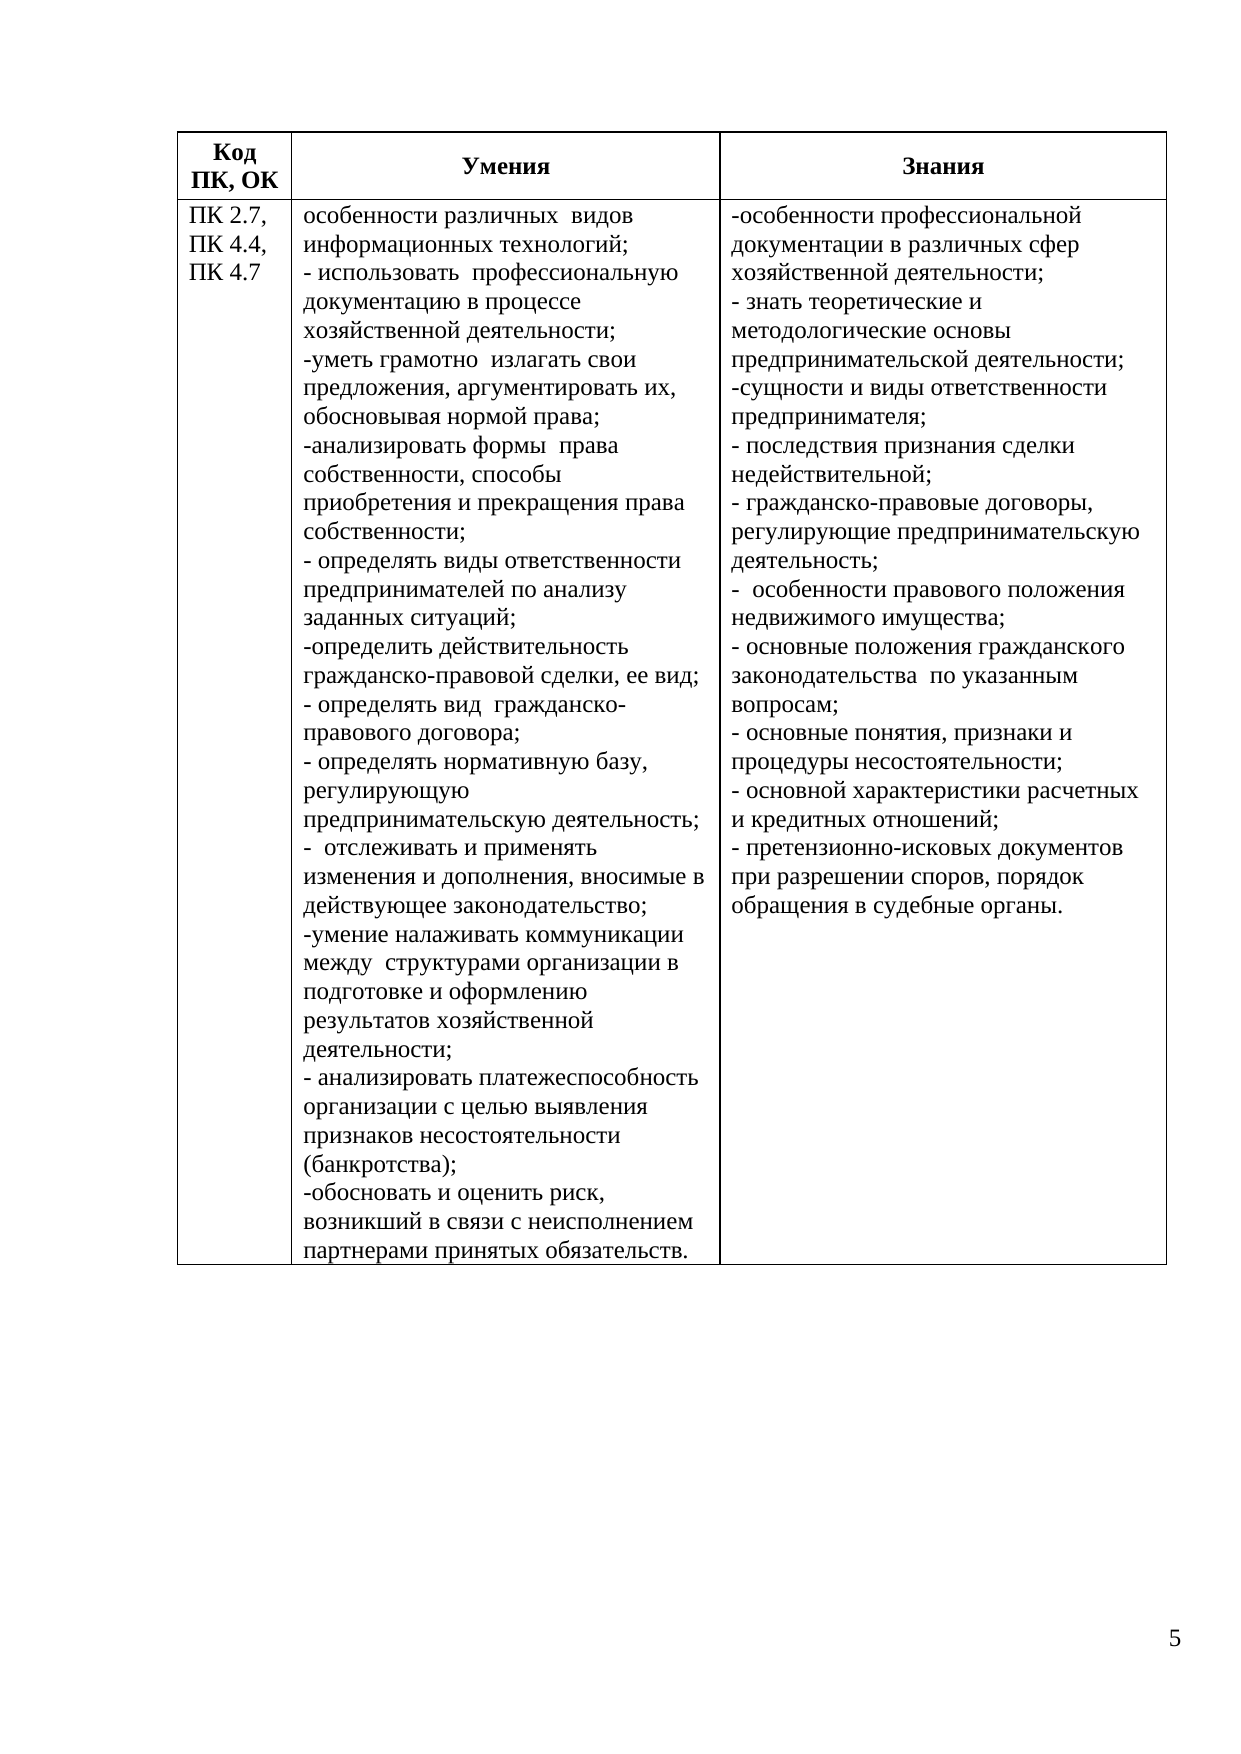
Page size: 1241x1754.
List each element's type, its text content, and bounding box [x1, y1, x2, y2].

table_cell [178, 200, 291, 1264]
table_header Код ПК, ОК [178, 133, 291, 199]
table_header Знания [721, 133, 1166, 199]
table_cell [292, 200, 719, 1264]
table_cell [721, 200, 1166, 1264]
table_header Умения [292, 133, 719, 199]
